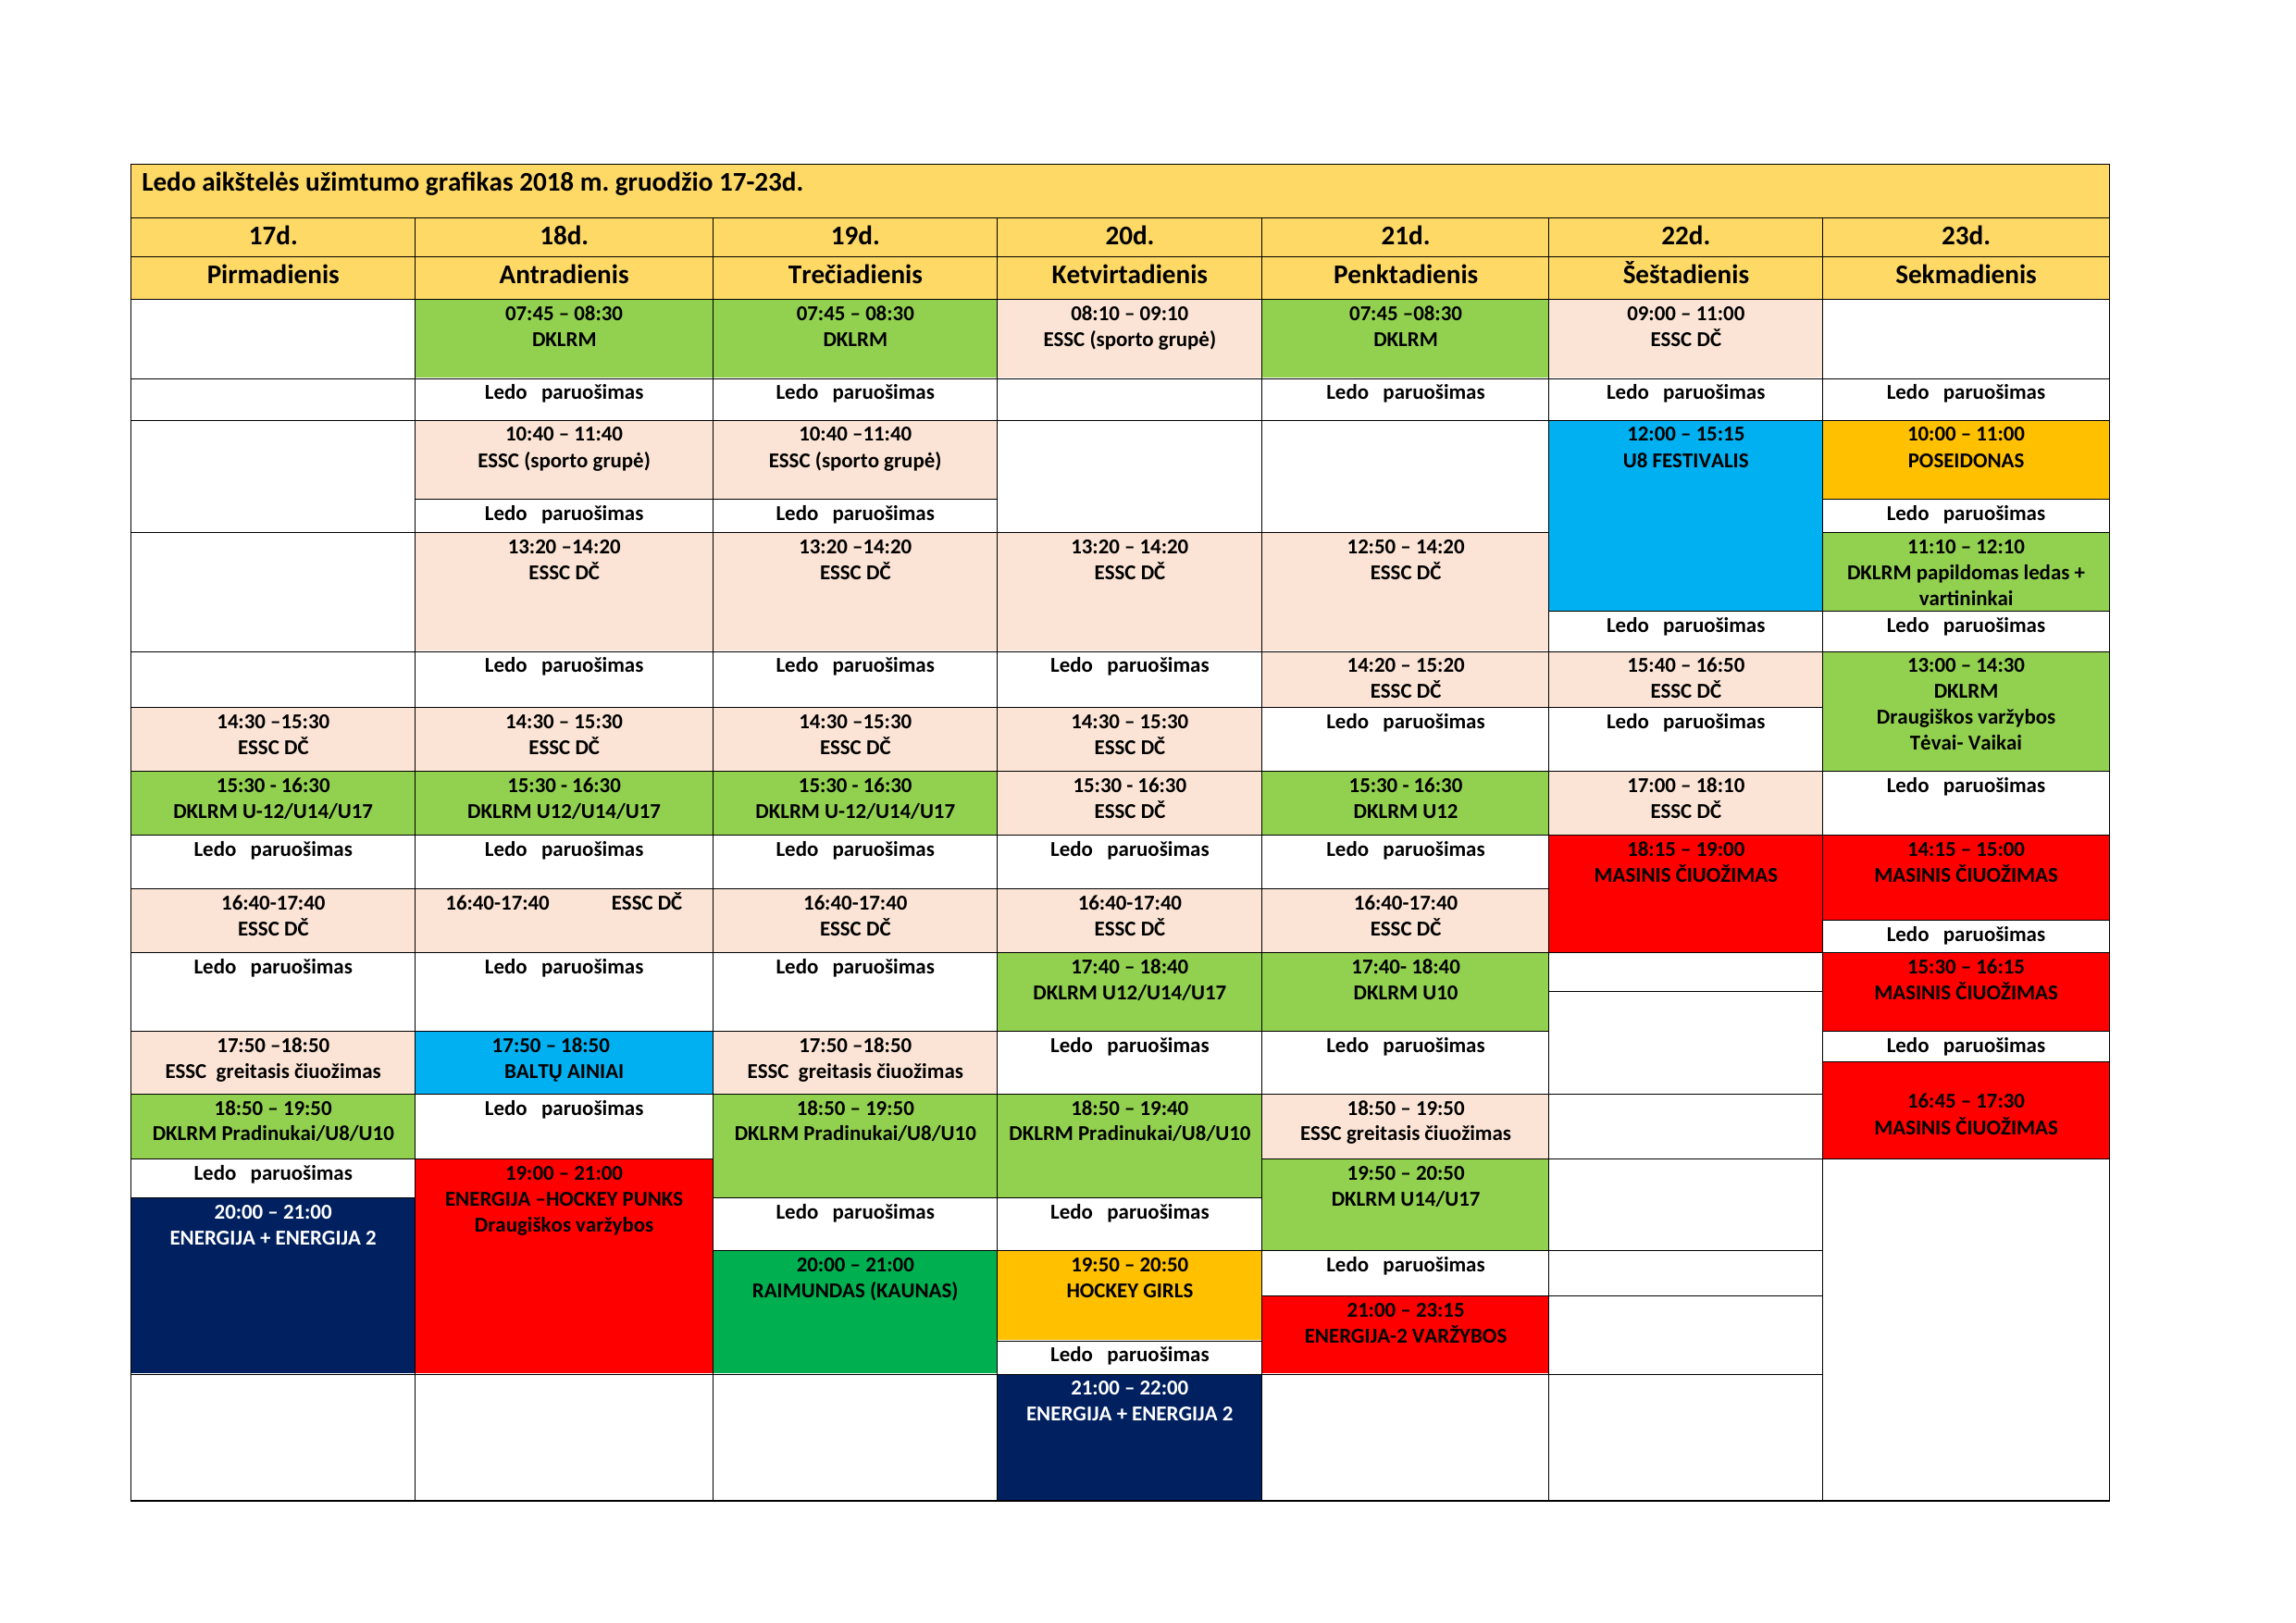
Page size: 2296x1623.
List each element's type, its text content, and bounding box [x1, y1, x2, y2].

table_cell 18:50 – 19:50 DKLRM Pradinukai/U8/U10 [131, 1095, 415, 1158]
table_cell 16:40-17:40 ESSC DČ [714, 889, 997, 952]
table_cell [1549, 1159, 1822, 1250]
table_cell Ledo paruošimas [1549, 612, 1822, 650]
table_cell [1262, 421, 1548, 532]
table_cell 14:30 – 15:30 ESSC DČ [416, 708, 713, 771]
table_cell 16:45 – 17:30 MASINIS ČIUOŽIMAS [1823, 1062, 2109, 1158]
table_cell 16:40-17:40 ESSC DČ [998, 889, 1261, 952]
table_cell 14:20 – 15:20 ESSC DČ [1262, 652, 1548, 707]
table_cell [131, 533, 415, 650]
table_cell [714, 1375, 997, 1500]
table_cell 15:30 - 16:30 DKLRM U12 [1262, 772, 1548, 835]
table_cell [998, 379, 1261, 419]
table_cell Ledo paruošimas [714, 500, 997, 532]
table_cell [1823, 1159, 2109, 1500]
table_cell Ledo paruošimas [998, 1032, 1261, 1094]
table_cell 23d. [1823, 218, 2109, 256]
table_cell Ledo paruošimas [1823, 500, 2109, 532]
table_cell Ledo paruošimas [714, 1198, 997, 1250]
table_cell 21:00 – 23:15 ENERGIJA-2 VARŽYBOS [1262, 1296, 1548, 1373]
table_cell Ledo paruošimas [1262, 1032, 1548, 1094]
table_cell 13:20 – 14:20 ESSC DČ [998, 533, 1261, 650]
table_cell 07:45 – 08:30 DKLRM [714, 300, 997, 378]
table_cell Penktadienis [1262, 257, 1548, 299]
table_cell 17:40- 18:40 DKLRM U10 [1262, 953, 1548, 1031]
table_cell 08:10 – 09:10 ESSC (sporto grupė) [998, 300, 1261, 378]
table_cell 13:20 –14:20 ESSC DČ [714, 533, 997, 650]
table_cell 19:50 – 20:50 DKLRM U14/U17 [1262, 1159, 1548, 1250]
table_cell Ledo paruošimas [131, 1159, 415, 1197]
table_cell 15:30 - 16:30 DKLRM U-12/U14/U17 [131, 772, 415, 835]
table_cell Ledo paruošimas [714, 652, 997, 707]
table_cell 15:30 – 16:15 MASINIS ČIUOŽIMAS [1823, 953, 2109, 1031]
table_cell 17:40 – 18:40 DKLRM U12/U14/U17 [998, 953, 1261, 1031]
table_cell [1549, 1375, 1822, 1500]
table_cell 10:40 –11:40 ESSC (sporto grupė) [714, 421, 997, 499]
table_cell 17:00 – 18:10 ESSC DČ [1549, 772, 1822, 835]
table_cell [998, 421, 1261, 532]
table_cell 21d. [1262, 218, 1548, 256]
table_cell 17:50 –18:50 ESSC greitasis čiuožimas [714, 1032, 997, 1094]
table_cell Šeštadienis [1549, 257, 1822, 299]
table_cell 18:50 – 19:50 ESSC greitasis čiuožimas [1262, 1095, 1548, 1158]
table_cell Ledo paruošimas [131, 836, 415, 888]
table_cell Ledo paruošimas [998, 836, 1261, 888]
table_cell 12:00 – 15:15 U8 FESTIVALIS [1549, 421, 1822, 611]
table_cell Ledo paruošimas [1823, 1032, 2109, 1061]
table_cell Ledo paruošimas [1262, 379, 1548, 419]
table_header Ledo aikštelės užimtumo grafikas 2018 m. gruodžio 17-23d. [131, 165, 2109, 217]
table_cell 19d. [714, 218, 997, 256]
table_cell 10:40 – 11:40 ESSC (sporto grupė) [416, 421, 713, 499]
table_cell 07:45 – 08:30 DKLRM [416, 300, 713, 378]
table_cell 07:45 –08:30 DKLRM [1262, 300, 1548, 378]
table_cell Ledo paruošimas [1823, 921, 2109, 952]
table_cell Ledo paruošimas [714, 836, 997, 888]
table_cell 10:00 – 11:00 POSEIDONAS [1823, 421, 2109, 499]
table_cell Ledo paruošimas [416, 953, 713, 1031]
table_cell Antradienis [416, 257, 713, 299]
table_cell Ledo paruošimas [998, 1198, 1261, 1250]
table_cell 16:40-17:40 ESSC DČ [1262, 889, 1548, 952]
table_cell Ledo paruošimas [1823, 772, 2109, 835]
table_cell Trečiadienis [714, 257, 997, 299]
table_cell 14:30 –15:30 ESSC DČ [131, 708, 415, 771]
table_cell 16:40-17:40 ESSC DČ [416, 889, 713, 952]
table_cell Ledo paruošimas [1262, 708, 1548, 771]
table_cell 17d. [131, 218, 415, 256]
table_cell [131, 421, 415, 532]
table_cell Ketvirtadienis [998, 257, 1261, 299]
table_cell 20:00 – 21:00 RAIMUNDAS (KAUNAS) [714, 1251, 997, 1373]
table_cell 15:30 - 16:30 ESSC DČ [998, 772, 1261, 835]
table_cell 15:30 - 16:30 DKLRM U12/U14/U17 [416, 772, 713, 835]
table_cell [131, 379, 415, 419]
table_cell Sekmadienis [1823, 257, 2109, 299]
table_cell Ledo paruošimas [1549, 708, 1822, 771]
table_cell 12:50 – 14:20 ESSC DČ [1262, 533, 1548, 650]
table_cell [1823, 300, 2109, 378]
table_cell [416, 1375, 713, 1500]
table_cell Ledo paruošimas [416, 379, 713, 419]
table_cell 22d. [1549, 218, 1822, 256]
table_cell 21:00 – 22:00 ENERGIJA + ENERGIJA 2 [998, 1375, 1261, 1500]
table_cell Ledo paruošimas [416, 836, 713, 888]
table_cell Ledo paruošimas [1262, 836, 1548, 888]
table_cell [1549, 953, 1822, 991]
table_cell 14:30 – 15:30 ESSC DČ [998, 708, 1261, 771]
table_cell [1549, 1296, 1822, 1373]
table_cell [1262, 1375, 1548, 1500]
table_cell [1549, 1095, 1822, 1158]
table_cell Ledo paruošimas [416, 500, 713, 532]
table_cell [131, 652, 415, 707]
table_cell 17:50 – 18:50 BALTŲ AINIAI [416, 1032, 713, 1094]
table_cell Ledo paruošimas [416, 1095, 713, 1158]
table_cell 11:10 – 12:10 DKLRM papildomas ledas + vartininkai [1823, 533, 2109, 611]
table_cell 20d. [998, 218, 1261, 256]
table_cell Ledo paruošimas [1823, 379, 2109, 419]
table_cell 18:15 – 19:00 MASINIS ČIUOŽIMAS [1549, 836, 1822, 952]
table_cell 17:50 –18:50 ESSC greitasis čiuožimas [131, 1032, 415, 1094]
table_cell 18d. [416, 218, 713, 256]
table_cell [1549, 1251, 1822, 1295]
table_cell 18:50 – 19:50 DKLRM Pradinukai/U8/U10 [714, 1095, 997, 1197]
table_cell Ledo paruošimas [998, 1342, 1261, 1373]
table_cell 13:20 –14:20 ESSC DČ [416, 533, 713, 650]
table_cell 15:40 – 16:50 ESSC DČ [1549, 652, 1822, 707]
table_cell 14:15 – 15:00 MASINIS ČIUOŽIMAS [1823, 836, 2109, 920]
table_cell 20:00 – 21:00 ENERGIJA + ENERGIJA 2 [131, 1198, 415, 1373]
table_cell Ledo paruošimas [998, 652, 1261, 707]
table_cell 13:00 – 14:30 DKLRM Draugiškos varžybos Tėvai- Vaikai [1823, 652, 2109, 771]
table_cell Ledo paruošimas [714, 379, 997, 419]
table_cell Ledo paruošimas [1549, 379, 1822, 419]
table_cell 18:50 – 19:40 DKLRM Pradinukai/U8/U10 [998, 1095, 1261, 1197]
table_cell Ledo paruošimas [1823, 612, 2109, 650]
table_cell [1549, 992, 1822, 1094]
table_cell 19:00 – 21:00 ENERGIJA –HOCKEY PUNKS Draugiškos varžybos [416, 1159, 713, 1373]
table_cell Pirmadienis [131, 257, 415, 299]
table_cell [131, 300, 415, 378]
table_cell 19:50 – 20:50 HOCKEY GIRLS [998, 1251, 1261, 1340]
table_cell Ledo paruošimas [131, 953, 415, 1031]
table_cell Ledo paruošimas [416, 652, 713, 707]
table_cell 16:40-17:40 ESSC DČ [131, 889, 415, 952]
table_cell 14:30 –15:30 ESSC DČ [714, 708, 997, 771]
table_cell Ledo paruošimas [714, 953, 997, 1031]
table_cell 15:30 - 16:30 DKLRM U-12/U14/U17 [714, 772, 997, 835]
table_cell [131, 1375, 415, 1500]
table_cell Ledo paruošimas [1262, 1251, 1548, 1295]
table_cell 09:00 – 11:00 ESSC DČ [1549, 300, 1822, 378]
